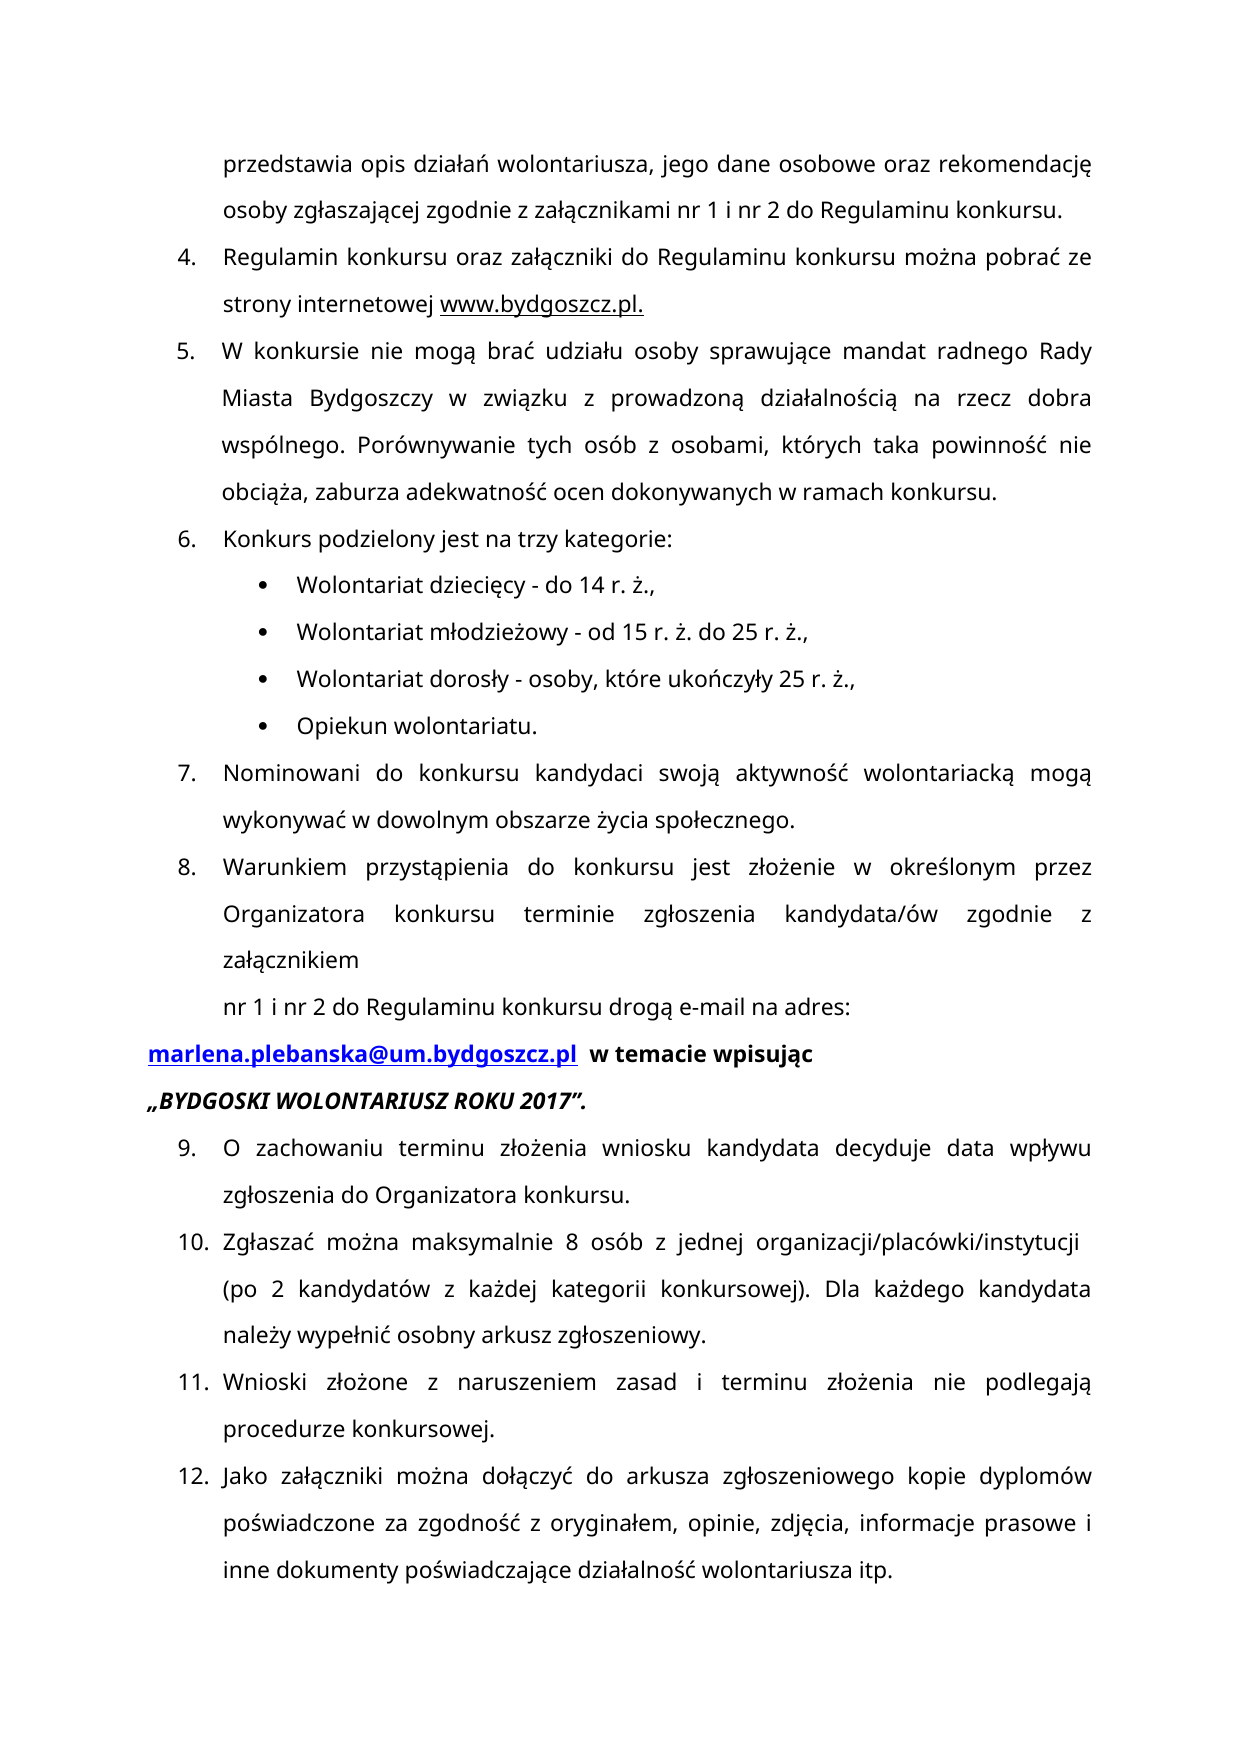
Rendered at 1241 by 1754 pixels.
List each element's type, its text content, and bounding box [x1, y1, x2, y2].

text „BYDGOSKI WOLONTARIUSZ ROKU 2017”. [148, 1085, 1093, 1116]
list Wolontariat dorosły - osoby, które ukończyły 25 r. ż., [259, 663, 1093, 694]
list Konkurs podzielony jest na trzy kategorie: [177, 523, 1093, 554]
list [177, 148, 1093, 226]
list Warunkiem przystąpienia do konkursu jest złożenie w określonym przez Organizatora konkursu terminie zgłoszenia kandydata/ów zgodnie z załącznikiem nr 1 i nr 2 do Regulaminu konkursu drogą e-mail na adres: [177, 851, 1093, 1023]
list Wolontariat dziecięcy - do 14 r. ż., [259, 569, 1093, 601]
list Jako załączniki można dołączyć do arkusza zgłoszeniowego kopie dyplomów poświadczone za zgodność z oryginałem, opinie, zdjęcia, informacje prasowe i inne dokumenty poświadczające działalność wolontariusza itp. [177, 1460, 1093, 1585]
text marlena.plebanska@um.bydgoszcz.pl w temacie wpisując [148, 1038, 1093, 1069]
list Opiekun wolontariatu. [259, 710, 1093, 741]
list Wnioski złożone z naruszeniem zasad i terminu złożenia nie podlegają procedurze konkursowej. [177, 1366, 1093, 1444]
list Nominowani do konkursu kandydaci swoją aktywność wolontariacką mogą wykonywać w dowolnym obszarze życia społecznego. [177, 757, 1093, 835]
list Wolontariat młodzieżowy - od 15 r. ż. do 25 r. ż., [259, 616, 1093, 648]
list Regulamin konkursu oraz załączniki do Regulaminu konkursu można pobrać ze strony internetowej www.bydgoszcz.pl. [177, 241, 1093, 319]
list W konkursie nie mogą brać udziału osoby sprawujące mandat radnego Rady Miasta Bydgoszczy w związku z prowadzoną działalnością na rzecz dobra wspólnego. Porównywanie tych osób z osobami, których taka powinność nie obciąża, zaburza adekwatność ocen dokonywanych w ramach konkursu. [176, 335, 1093, 507]
list Zgłaszać można maksymalnie 8 osób z jednej organizacji/placówki/instytucji (po 2 kandydatów z każdej kategorii konkursowej). Dla każdego kandydata należy wypełnić osobny arkusz zgłoszeniowy. [177, 1226, 1093, 1351]
list O zachowaniu terminu złożenia wniosku kandydata decyduje data wpływu zgłoszenia do Organizatora konkursu. [177, 1132, 1093, 1210]
